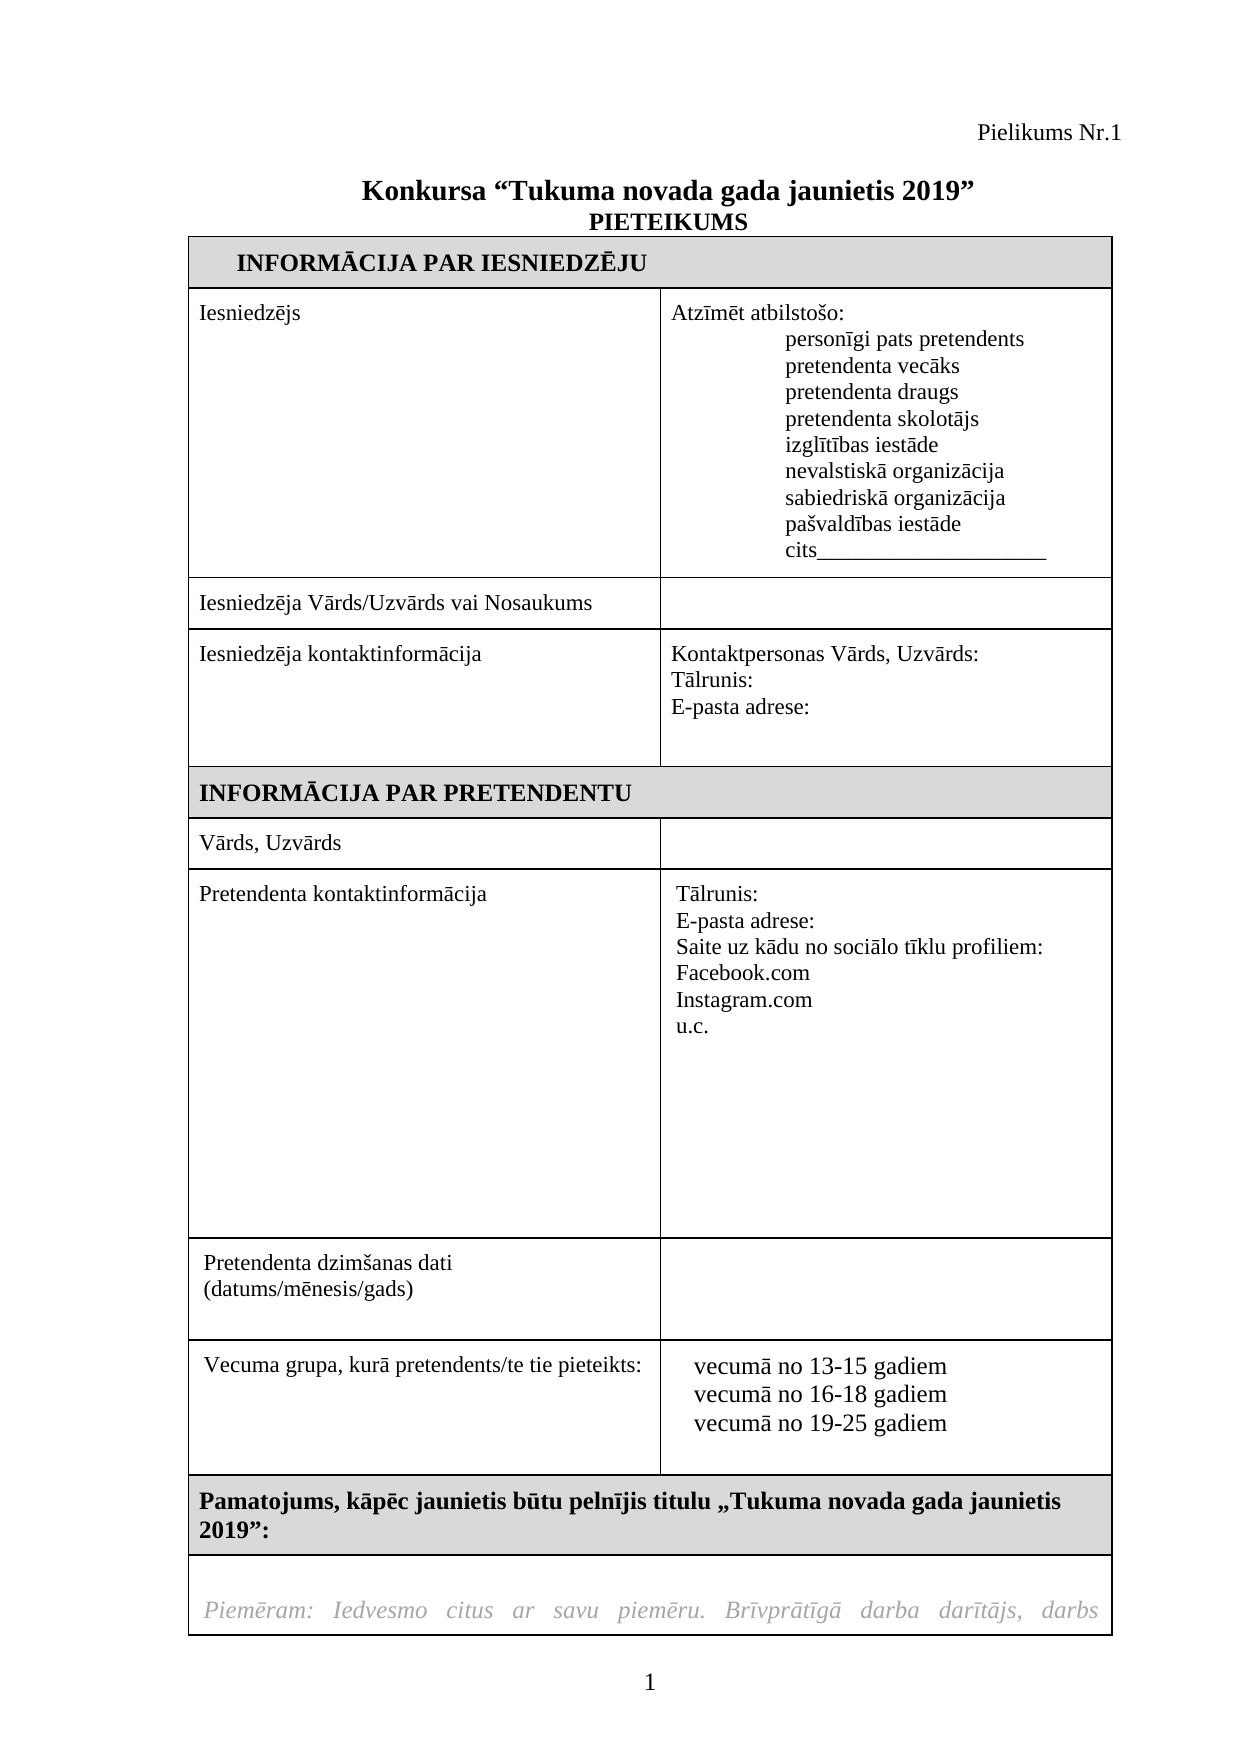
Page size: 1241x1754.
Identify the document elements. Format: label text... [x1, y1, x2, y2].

text Konkursa “Tukuma novada gada jaunietis 2019” [215, 173, 1122, 207]
table_cell [661, 1239, 1111, 1339]
table_cell Vārds, Uzvārds [189, 819, 660, 868]
table_cell Iesniedzēja kontaktinformācija [189, 630, 660, 766]
table_cell Iesniedzēja Vārds/Uzvārds vai Nosaukums [189, 578, 660, 628]
table_cell Vecuma grupa, kurā pretendents/te tie pieteikts: [189, 1341, 660, 1474]
table_cell Iesniedzējs [189, 289, 660, 577]
table_cell Kontaktpersonas Vārds, Uzvārds: Tālrunis: E-pasta adrese: [661, 630, 1111, 766]
table_cell [661, 819, 1111, 868]
table_cell Tālrunis: E-pasta adrese: Saite uz kādu no sociālo tīklu profiliem: Facebook.com Instagram.com u.c. [661, 870, 1111, 1237]
text Pielikums Nr.1 [177, 118, 1122, 146]
table_cell Pamatojums, kāpēc jaunietis būtu pelnījis titulu „Tukuma novada gada jaunietis 2019”: [189, 1476, 1111, 1554]
table_cell [661, 578, 1111, 628]
table_cell Pretendenta dzimšanas dati (datums/mēnesis/gads) [189, 1239, 660, 1339]
text PIETEIKUMS [215, 207, 1122, 236]
table_cell Pretendenta kontaktinformācija [189, 870, 660, 1237]
table_cell  vecumā no 13-15 gadiem  vecumā no 16-18 gadiem  vecumā no 19-25 gadiem [661, 1341, 1111, 1474]
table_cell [189, 1556, 1111, 1634]
table_cell Atzīmēt atbilstošo:  personīgi pats pretendents  pretendenta vecāks  pretendenta draugs  pretendenta skolotājs  izglītības iestāde  nevalstiskā organizācija  sabiedriskā organizācija  pašvaldības iestāde  cits____________________ [661, 289, 1111, 577]
table_cell INFORMĀCIJA PAR PRETENDENTU [189, 767, 1111, 817]
table_header INFORMĀCIJA PAR IESNIEDZĒJU [189, 237, 1111, 287]
